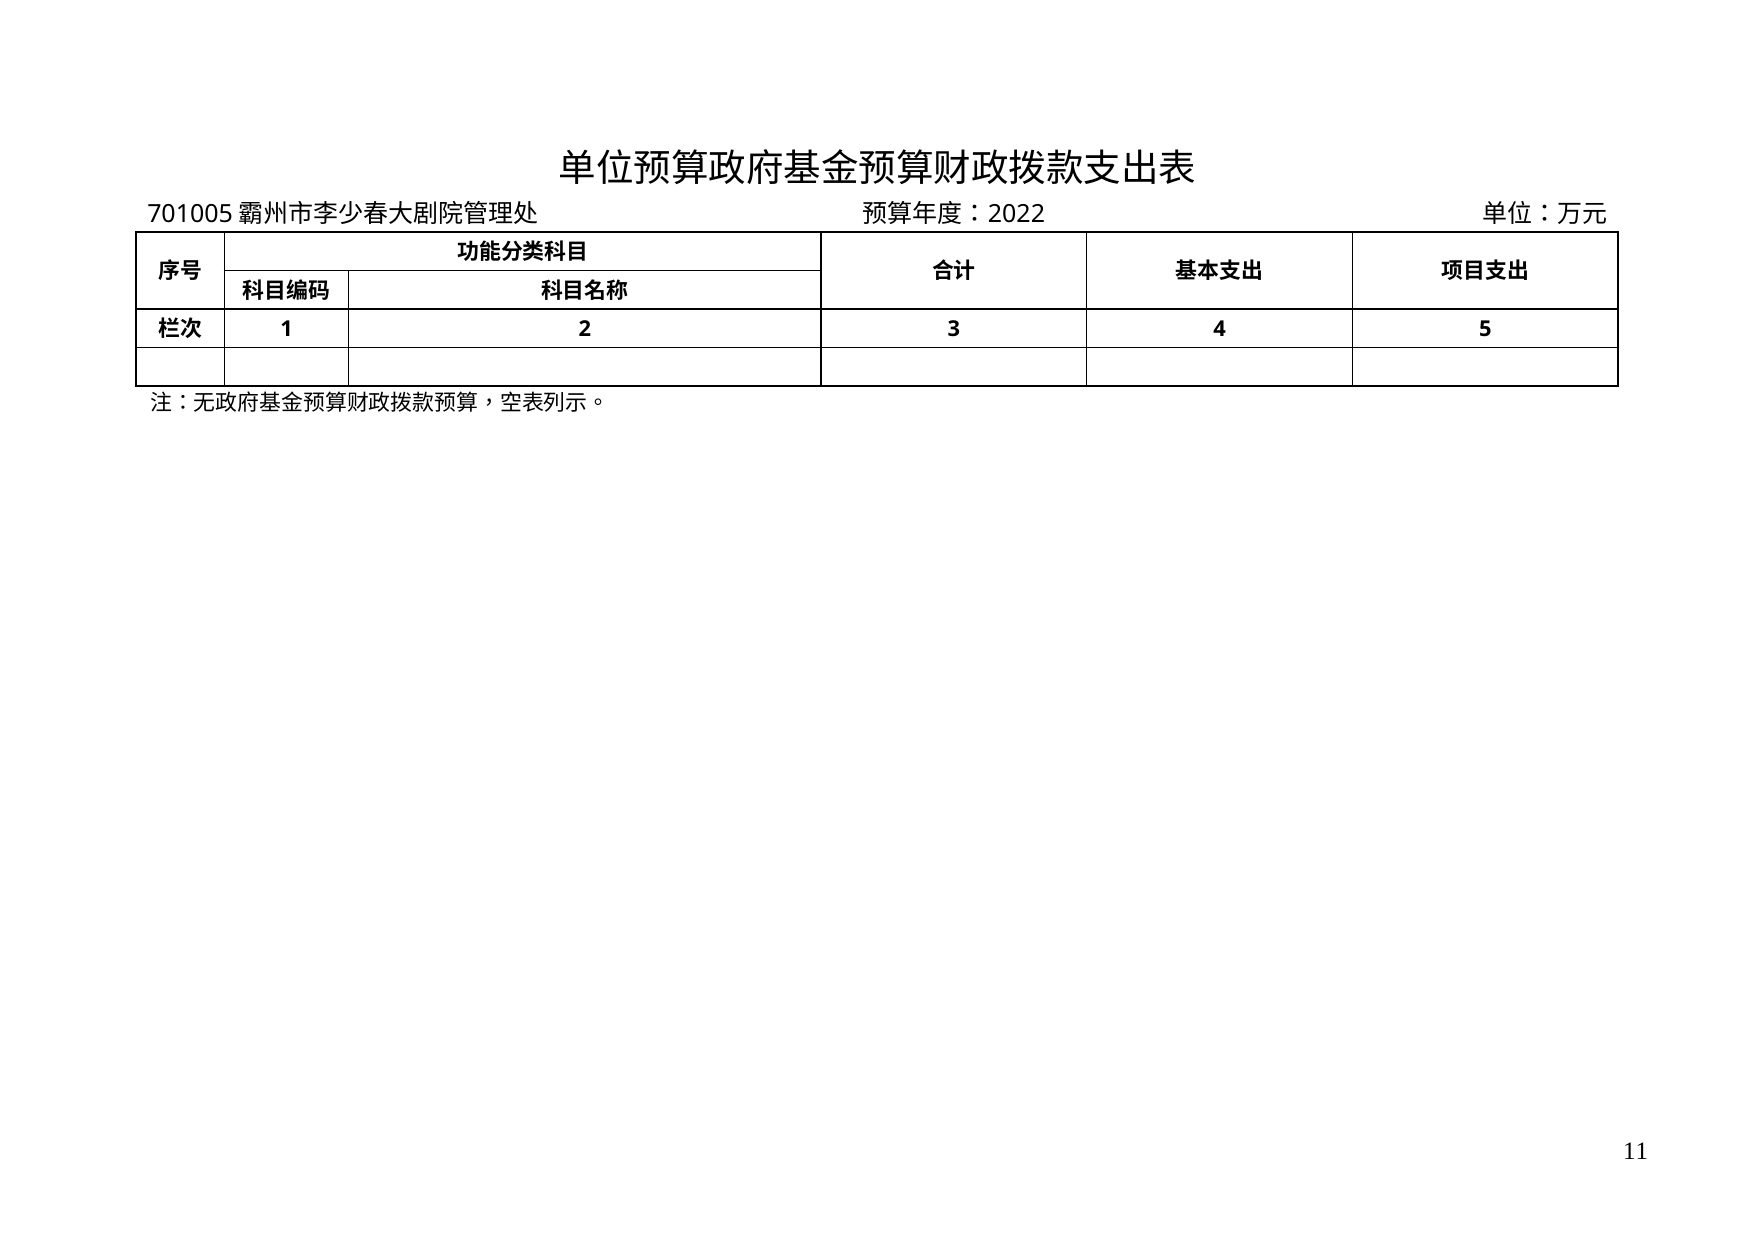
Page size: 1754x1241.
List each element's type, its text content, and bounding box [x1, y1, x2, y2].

table_cell [349, 348, 820, 385]
table_cell 功能分类科目 [225, 233, 820, 270]
table_cell [822, 348, 1086, 385]
table_cell 项目支出 [1353, 233, 1617, 308]
table_cell 序号 [137, 233, 224, 308]
table_header 预算年度：2022 [822, 195, 1086, 231]
table_header 701005霸州市李少春大剧院管理处 [137, 195, 820, 231]
table_header 单位：万元 [1087, 195, 1617, 231]
text 注：无政府基金预算财政拨款预算，空表列示。 [106, 387, 1648, 416]
table_cell 基本支出 [1087, 233, 1352, 308]
table_cell [137, 348, 224, 385]
table_cell 2 [349, 310, 820, 347]
table_cell 合计 [822, 233, 1086, 308]
table_cell 5 [1353, 310, 1617, 347]
table_cell [1087, 348, 1352, 385]
table_cell 科目编码 [225, 271, 348, 308]
table_cell [1353, 348, 1617, 385]
table_cell 4 [1087, 310, 1352, 347]
table_cell [225, 348, 348, 385]
table_cell 3 [822, 310, 1086, 347]
text 单位预算政府基金预算财政拨款支出表 [106, 142, 1648, 193]
table_cell 栏次 [137, 310, 224, 347]
table_cell 科目名称 [349, 271, 820, 308]
table_cell 1 [225, 310, 348, 347]
